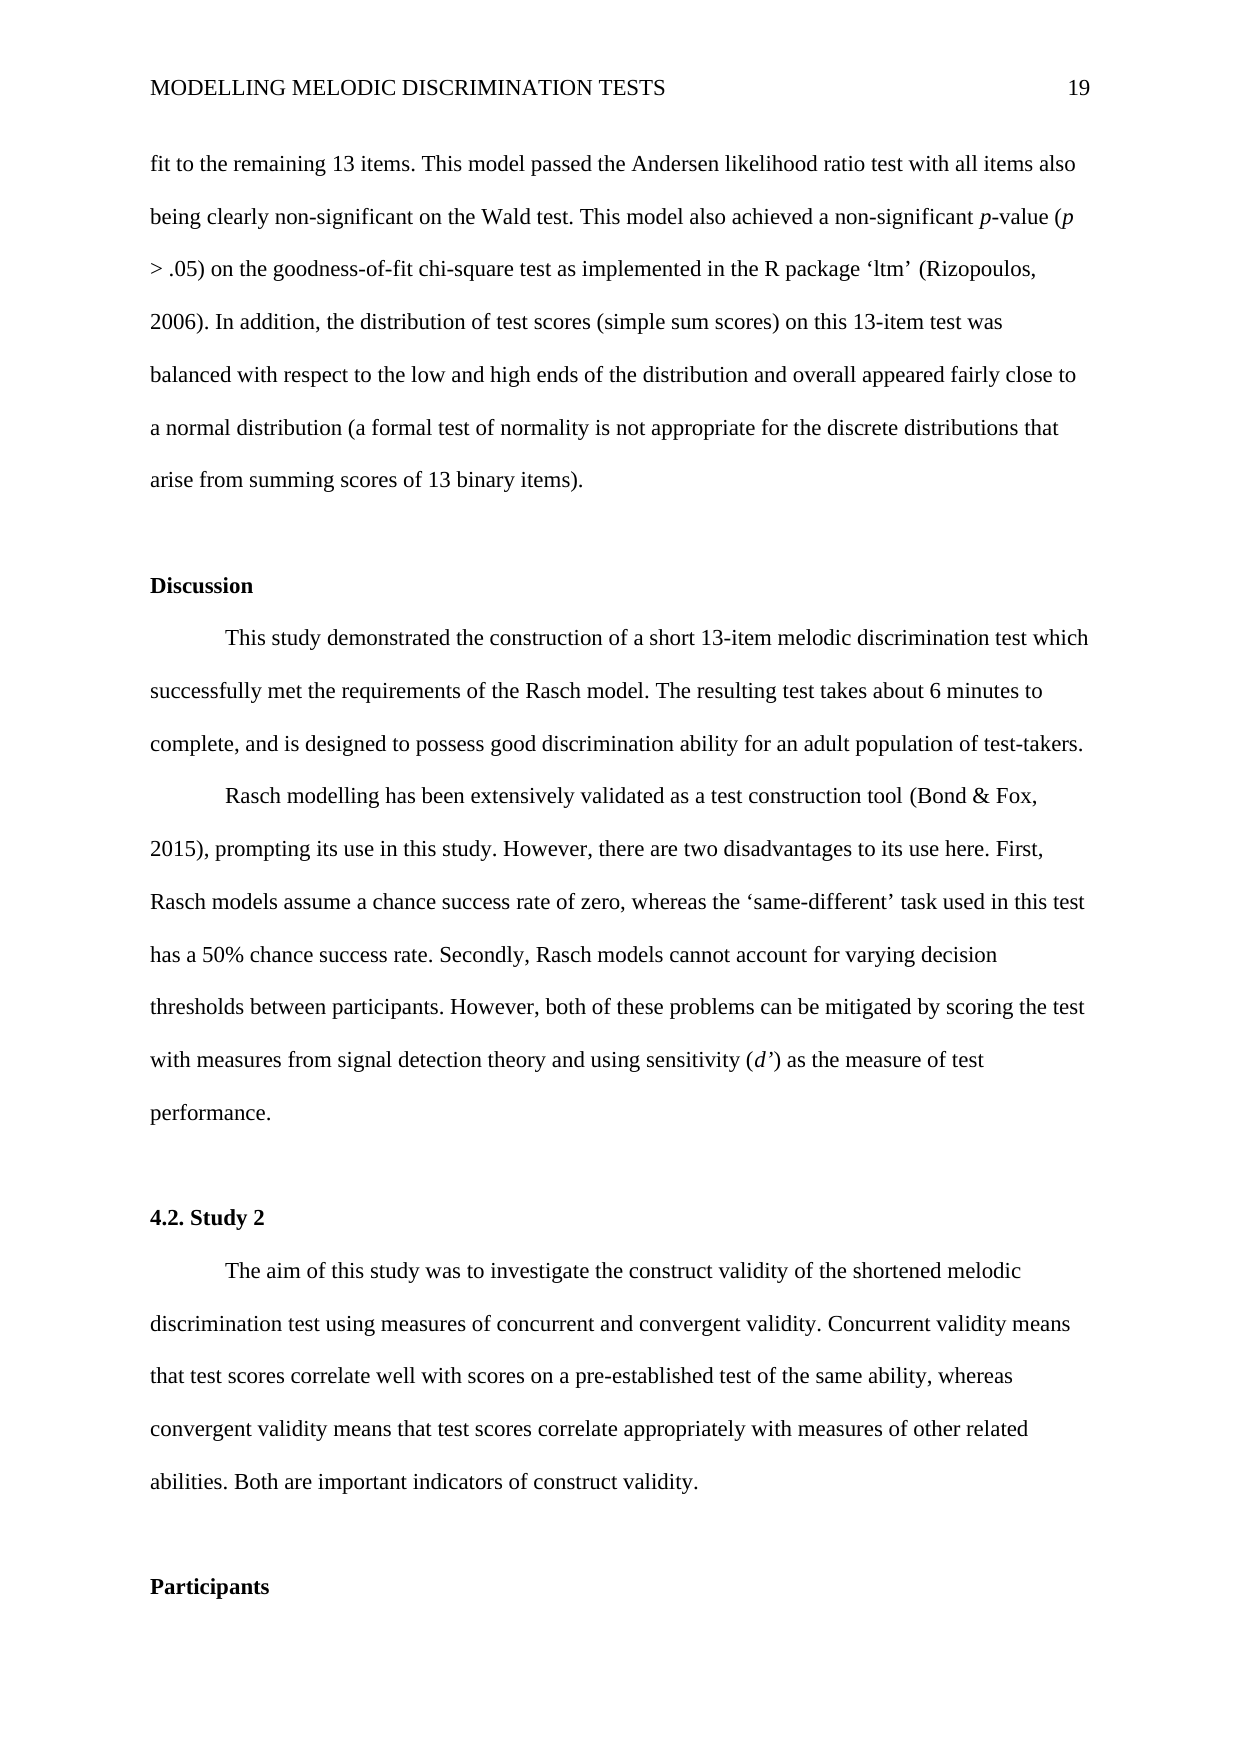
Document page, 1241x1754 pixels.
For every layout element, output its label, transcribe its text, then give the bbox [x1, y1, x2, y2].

text This study demonstrated the construction of a short 13-item melodic discrimination test which successfully met the requirements of the Rasch model. The resulting test takes about 6 minutes to complete, and is designed to possess good discrimination ability for an adult population of test-takers. [150, 624, 1090, 756]
text Rasch modelling has been extensively validated as a test construction tool (Bond & Fox, 2015), prompting its use in this study. However, there are two disadvantages to its use here. First, Rasch models assume a chance success rate of zero, whereas the ‘same-different’ task used in this test has a 50% chance success rate. Secondly, Rasch models cannot account for varying decision thresholds between participants. However, both of these problems can be mitigated by scoring the test with measures from signal detection theory and using sensitivity (d’) as the measure of test performance. [150, 782, 1090, 1125]
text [150, 150, 1090, 493]
text 4.2. Study 2 [150, 1204, 1090, 1231]
text Discussion [150, 572, 1090, 598]
text Participants [150, 1573, 1090, 1599]
text The aim of this study was to investigate the construct validity of the shortened melodic discrimination test using measures of concurrent and convergent validity. Concurrent validity means that test scores correlate well with scores on a pre-established test of the same ability, whereas convergent validity means that test scores correlate appropriately with measures of other related abilities. Both are important indicators of construct validity. [150, 1257, 1090, 1494]
